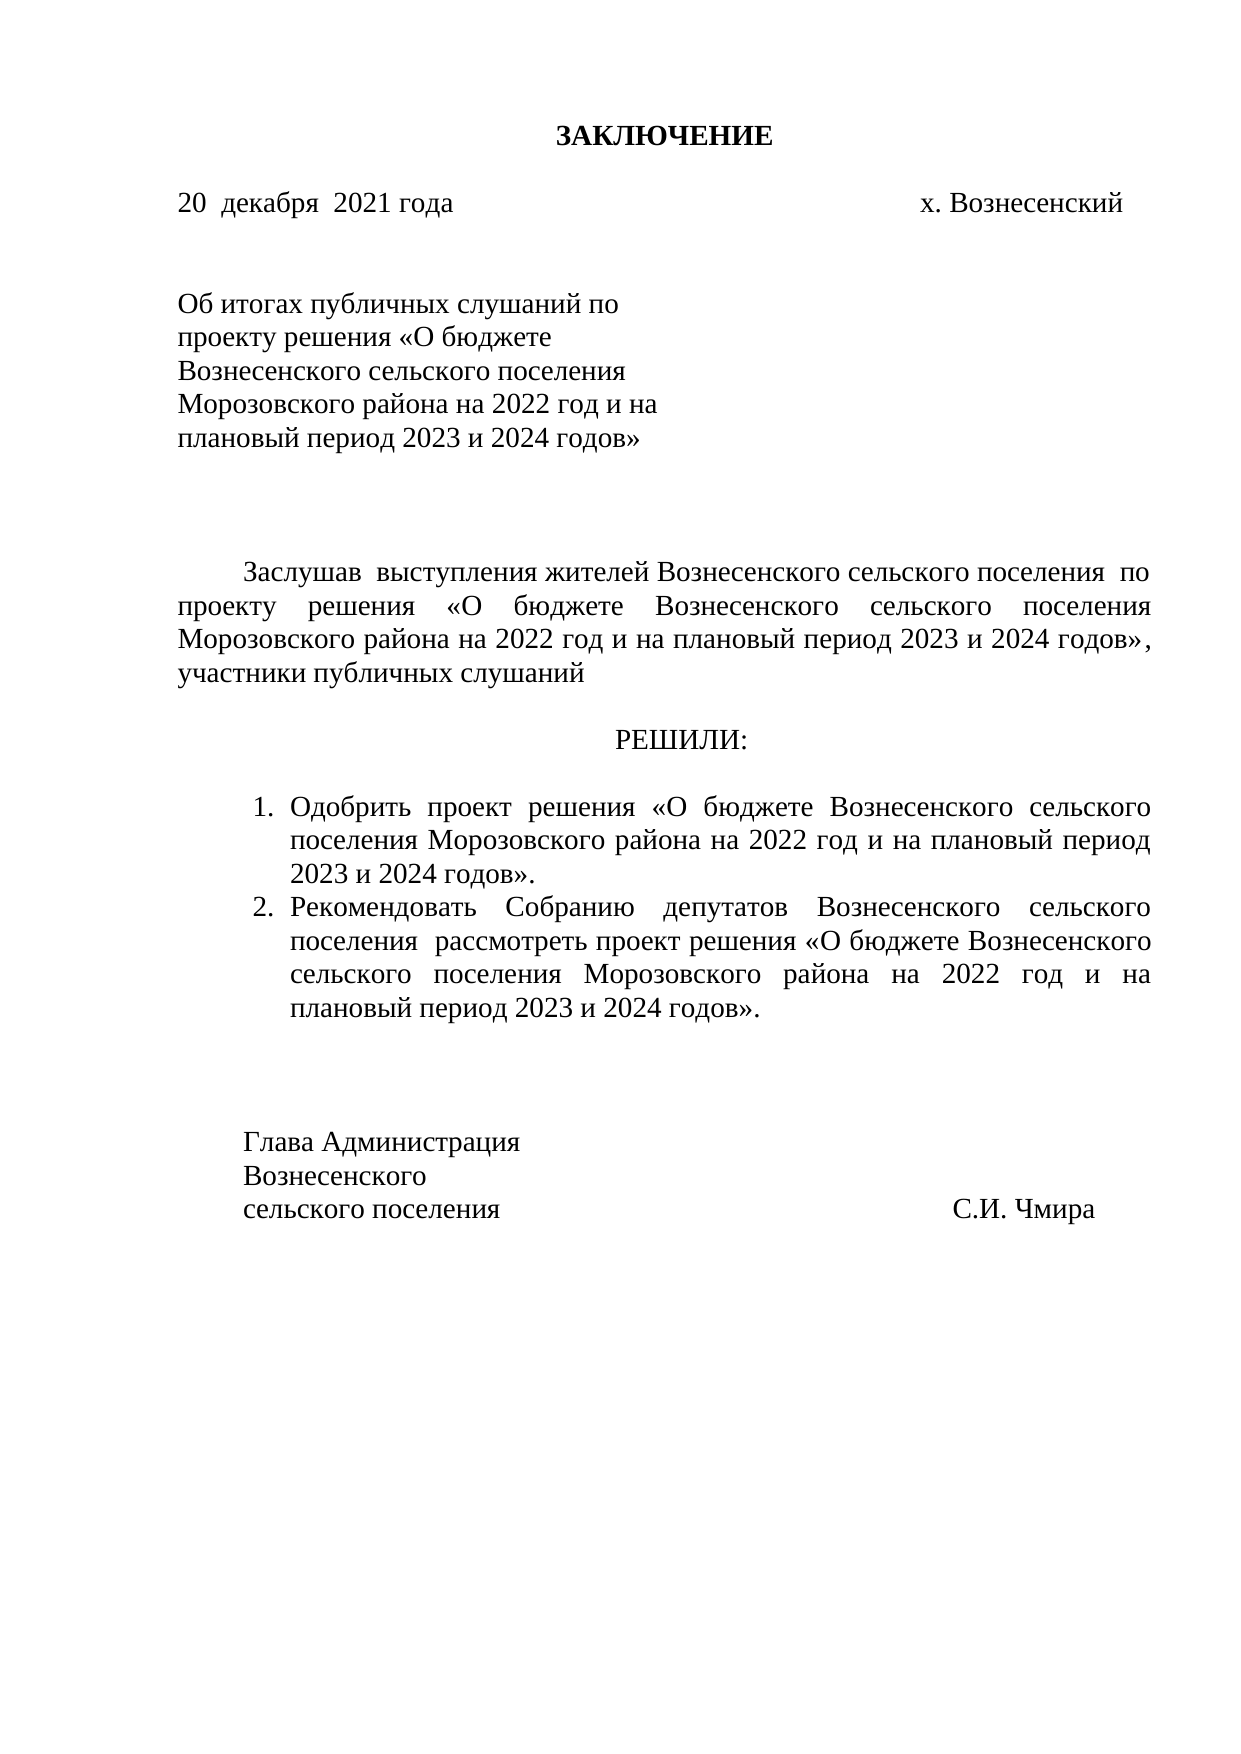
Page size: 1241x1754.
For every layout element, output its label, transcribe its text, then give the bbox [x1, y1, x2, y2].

text Глава Администрация [177, 1124, 1152, 1158]
list Рекомендовать Собранию депутатов Вознесенского сельского поселения рассмотреть проект решения «О бюджете Вознесенского сельского поселения Морозовского района на 2022 год и на плановый период 2023 и 2024 годов». [252, 889, 1152, 1024]
text проекту решения «О бюджете [177, 319, 1152, 353]
text Вознесенского сельского поселения [177, 353, 1152, 386]
text ЗАКЛЮЧЕНИЕ [177, 118, 1152, 152]
text 20 декабря 2021 года х. Вознесенский [177, 185, 1152, 219]
text Заслушав выступления жителей Вознесенского сельского поселения по проекту решения «О бюджете Вознесенского сельского поселения Морозовского района на 2022 год и на плановый период 2023 и 2024 годов», участники публичных слушаний [177, 554, 1152, 688]
text сельского поселения С.И. Чмира [177, 1191, 1152, 1225]
text Вознесенского [177, 1158, 1152, 1191]
text Об итогах публичных слушаний по [177, 286, 1152, 319]
text Морозовского района на 2022 год и на [177, 386, 1152, 420]
list Одобрить проект решения «О бюджете Вознесенского сельского поселения Морозовского района на 2022 год и на плановый период 2023 и 2024 годов». [252, 789, 1152, 889]
text РЕШИЛИ: [177, 722, 1152, 755]
text плановый период 2023 и 2024 годов» [177, 420, 1152, 453]
